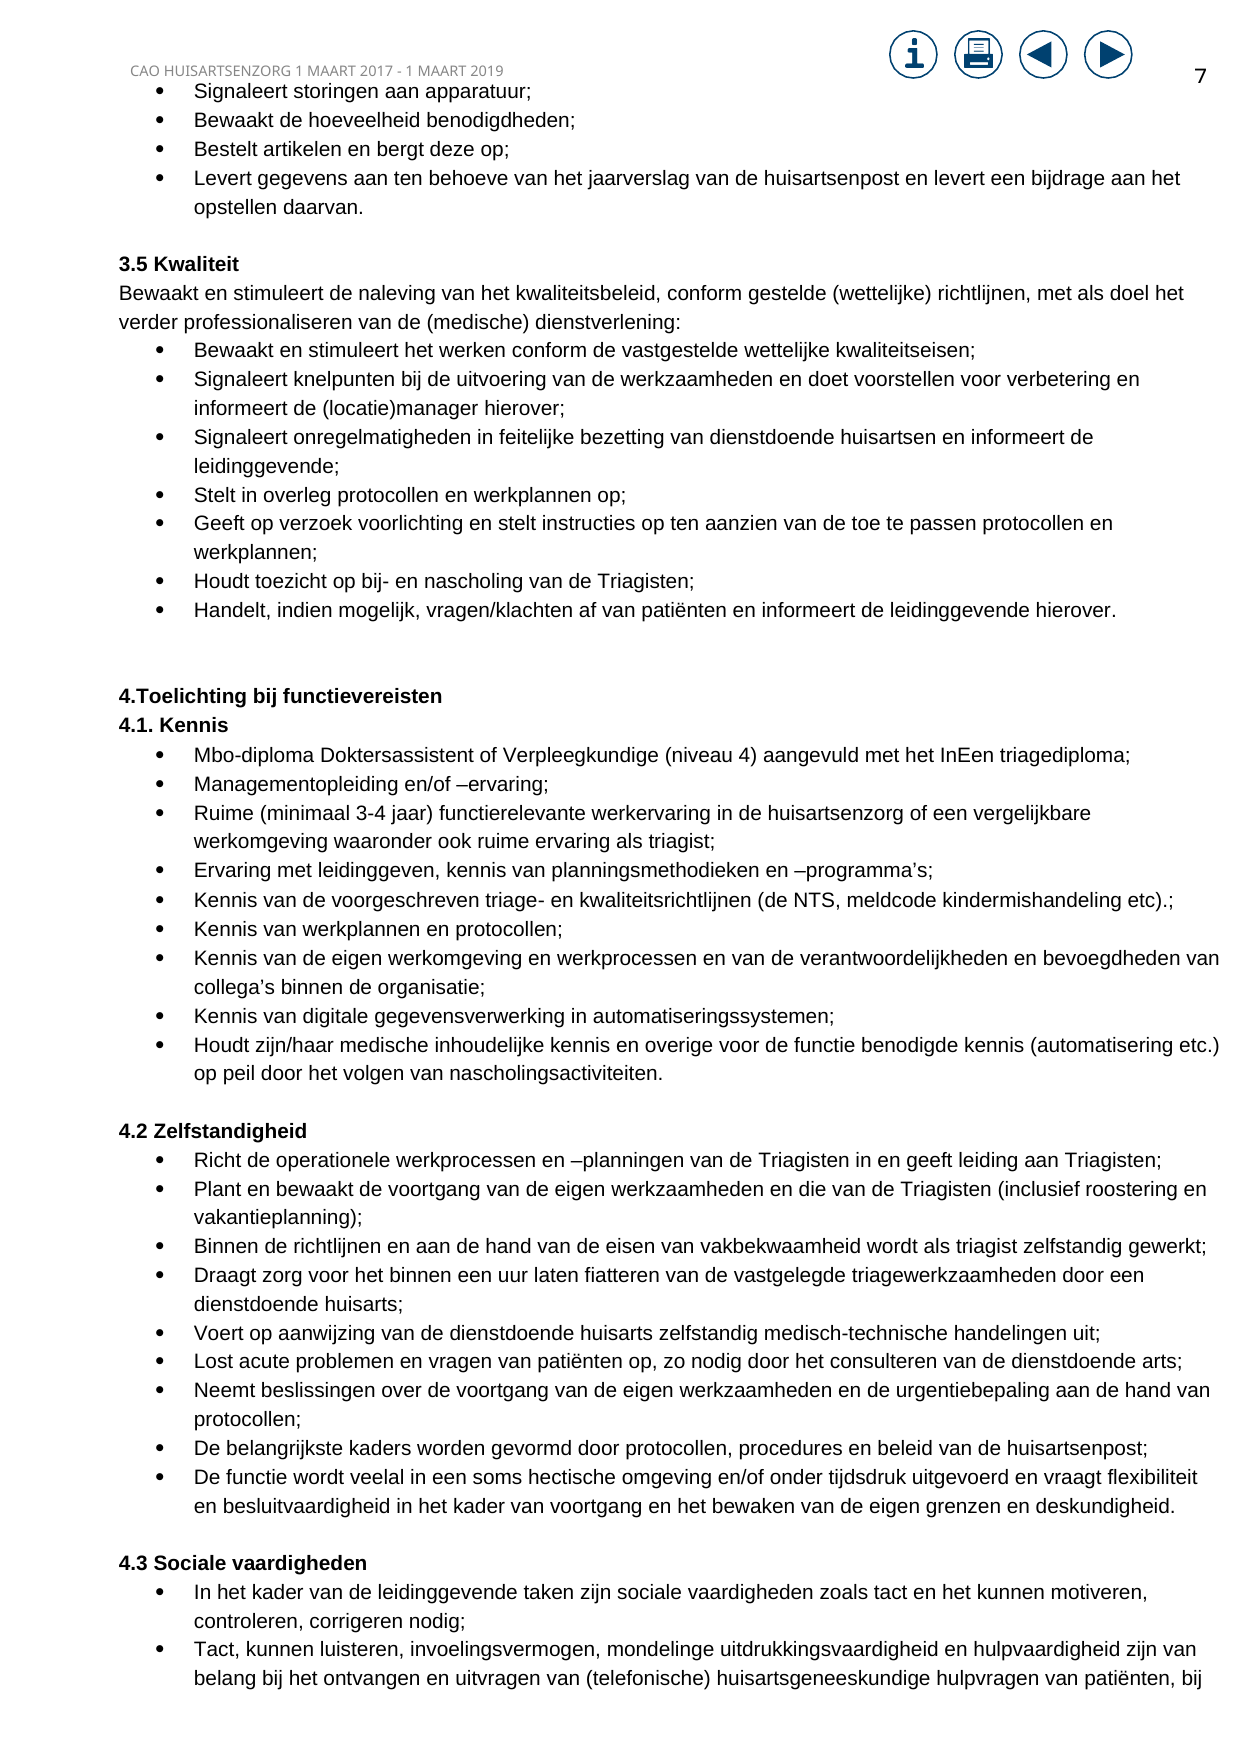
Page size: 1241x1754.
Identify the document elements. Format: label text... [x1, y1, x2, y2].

list Handelt, indien mogelijk, vragen/klachten af van patiënten en informeert de leidinggevende hierover. [156, 598, 1223, 622]
list Richt de operationele werkprocessen en –planningen van de Triagisten in en geeft leiding aan Triagisten; [156, 1147, 1223, 1172]
list Ruime (minimaal 3-4 jaar) functierelevante werkervaring in de huisartsenzorg of een vergelijkbare werkomgeving waaronder ook ruime ervaring als triagist; [156, 801, 1223, 853]
picture [905, 38, 924, 68]
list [156, 1637, 1223, 1690]
list Levert gegevens aan ten behoeve van het jaarverslag van de huisartsenpost en levert een bijdrage aan het opstellen daarvan. [156, 166, 1223, 218]
list Signaleert storingen aan apparatuur; [156, 79, 1223, 103]
list Managementopleiding en/of –ervaring; [156, 772, 1223, 796]
list Kennis van de voorgeschreven triage‐ en kwaliteitsrichtlijnen (de NTS, meldcode kindermishandeling etc).; [156, 887, 1223, 912]
list De functie wordt veelal in een soms hectische omgeving en/of onder tijdsdruk uitgevoerd en vraagt flexibiliteit en besluitvaardigheid in het kader van voortgang en het bewaken van de eigen grenzen en deskundigheid. [156, 1464, 1223, 1517]
list Geeft op verzoek voorlichting en stelt instructies op ten aanzien van de toe te passen protocollen en werkplannen; [156, 511, 1223, 564]
list Bestelt artikelen en bergt deze op; [156, 137, 1223, 161]
list Binnen de richtlijnen en aan de hand van de eisen van vakbekwaamheid wordt als triagist zelfstandig gewerkt; [156, 1234, 1223, 1258]
list Bewaakt en stimuleert het werken conform de vastgestelde wettelijke kwaliteitseisen; [156, 338, 1223, 362]
list Houdt zijn/haar medische inhoudelijke kennis en overige voor de functie benodigde kennis (automatisering etc.) op peil door het volgen van nascholingsactiviteiten. [156, 1032, 1223, 1085]
picture [964, 38, 993, 68]
list Voert op aanwijzing van de dienstdoende huisarts zelfstandig medisch-technische handelingen uit; [156, 1320, 1223, 1344]
text 4.3 Sociale vaardigheden [119, 1551, 1223, 1575]
list Kennis van de eigen werkomgeving en werkprocessen en van de verantwoordelijkheden en bevoegdheden van collega’s binnen de organisatie; [156, 946, 1223, 999]
text 3.5 Kwaliteit [119, 252, 1223, 276]
text 4.1. Kennis [119, 713, 1223, 737]
list Signaleert knelpunten bij de uitvoering van de werkzaamheden en doet voorstellen voor verbetering en informeert de (locatie)manager hierover; [156, 367, 1223, 420]
list Lost acute problemen en vragen van patiënten op, zo nodig door het consulteren van de dienstdoende arts; [156, 1349, 1223, 1373]
list In het kader van de leidinggevende taken zijn sociale vaardigheden zoals tact en het kunnen motiveren, controleren, corrigeren nodig; [156, 1580, 1223, 1632]
text 4.2 Zelfstandigheid [119, 1119, 1223, 1143]
list Kennis van werkplannen en protocollen; [156, 917, 1223, 941]
list Signaleert onregelmatigheden in feitelijke bezetting van dienstdoende huisartsen en informeert de leidinggevende; [156, 425, 1223, 478]
list Mbo‐diploma Doktersassistent of Verpleegkundige (niveau 4) aangevuld met het InEen triagediploma; [156, 742, 1223, 767]
list Draagt zorg voor het binnen een uur laten fiatteren van de vastgelegde triagewerkzaamheden door een dienstdoende huisarts; [156, 1263, 1223, 1316]
text Bewaakt en stimuleert de naleving van het kwaliteitsbeleid, conform gestelde (wettelijke) richtlijnen, met als doel het verder professionaliseren van de (medische) dienstverlening: [119, 281, 1223, 333]
list Ervaring met leidinggeven, kennis van planningsmethodieken en –programma’s; [156, 858, 1223, 882]
list Stelt in overleg protocollen en werkplannen op; [156, 482, 1223, 506]
list De belangrijkste kaders worden gevormd door protocollen, procedures en beleid van de huisartsenpost; [156, 1436, 1223, 1460]
text 4.Toelichting bij functievereisten [119, 684, 1223, 708]
list Neemt beslissingen over de voortgang van de eigen werkzaamheden en de urgentiebepaling aan de hand van protocollen; [156, 1378, 1223, 1431]
list Plant en bewaakt de voortgang van de eigen werkzaamheden en die van de Triagisten (inclusief roostering en vakantieplanning); [156, 1176, 1223, 1229]
list Bewaakt de hoeveelheid benodigdheden; [156, 108, 1223, 132]
list Kennis van digitale gegevensverwerking in automatiseringssystemen; [156, 1003, 1223, 1028]
list Houdt toezicht op bij- en nascholing van de Triagisten; [156, 569, 1223, 593]
